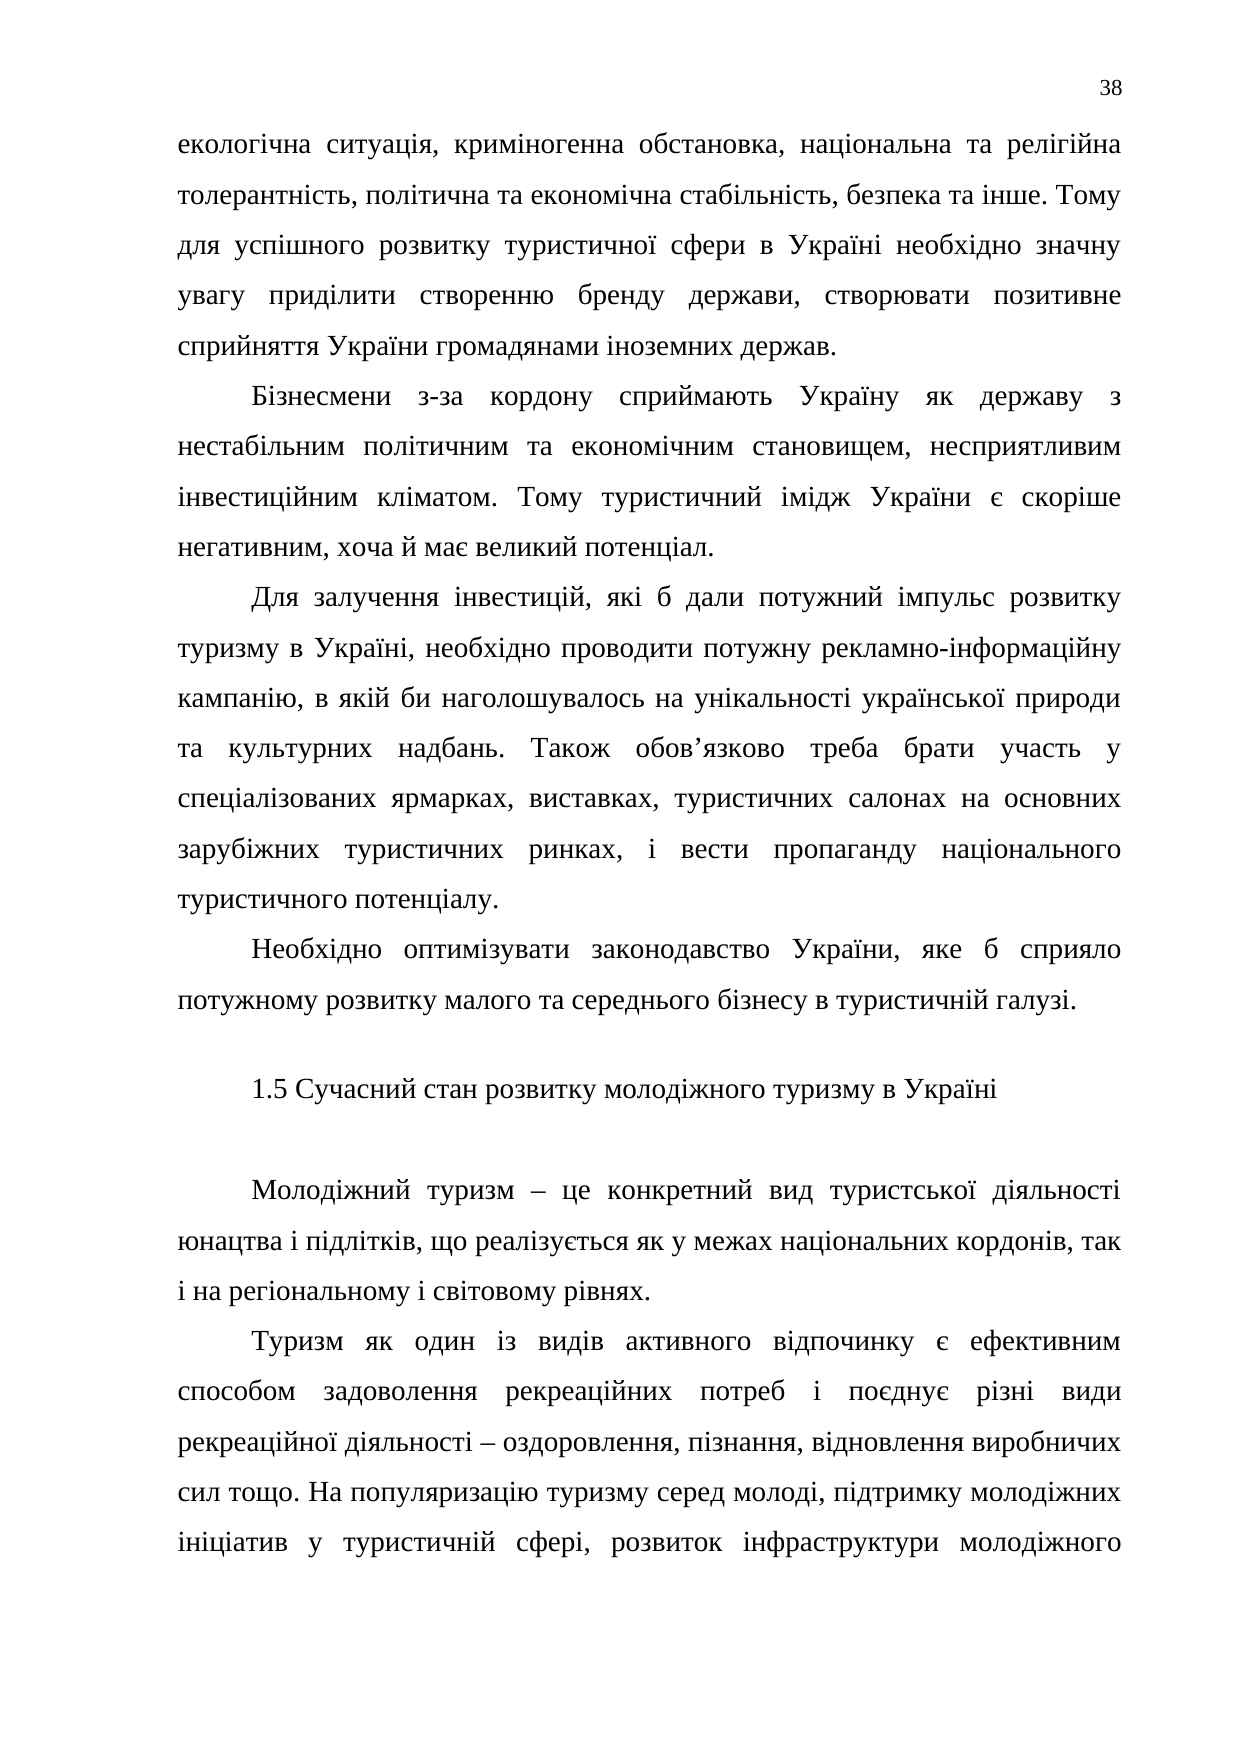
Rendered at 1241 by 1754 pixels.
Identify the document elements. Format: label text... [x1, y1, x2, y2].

text Молодіжний туризм – це конкретний вид туристської діяльності юнацтва і підлітків, що реалізується як у межах національних кордонів, так і на регіональному і світовому рівнях. [177, 1172, 1122, 1306]
text Необхідно оптимізувати законодавство України, яке б сприяло потужному розвитку малого та середнього бізнесу в туристичній галузі. [177, 932, 1122, 1015]
text 1.5 Сучасний стан розвитку молодіжного туризму в Україні [177, 1072, 1122, 1105]
text Бізнесмени з-за кордону сприймають Україну як державу з нестабільним політичним та економічним становищем, несприятливим інвестиційним кліматом. Тому туристичний імідж України є скоріше негативним, хоча й має великий потенціал. [177, 378, 1122, 563]
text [177, 127, 1122, 361]
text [177, 1323, 1122, 1558]
text Для залучення інвестицій, які б дали потужний імпульс розвитку туризму в Україні, необхідно проводити потужну рекламно-інформаційну кампанію, в якій би наголошувалось на унікальності української природи та культурних надбань. Також обов’язково треба брати участь у спеціалізованих ярмарках, виставках, туристичних салонах на основних зарубіжних туристичних ринках, і вести пропаганду національного туристичного потенціалу. [177, 579, 1122, 915]
